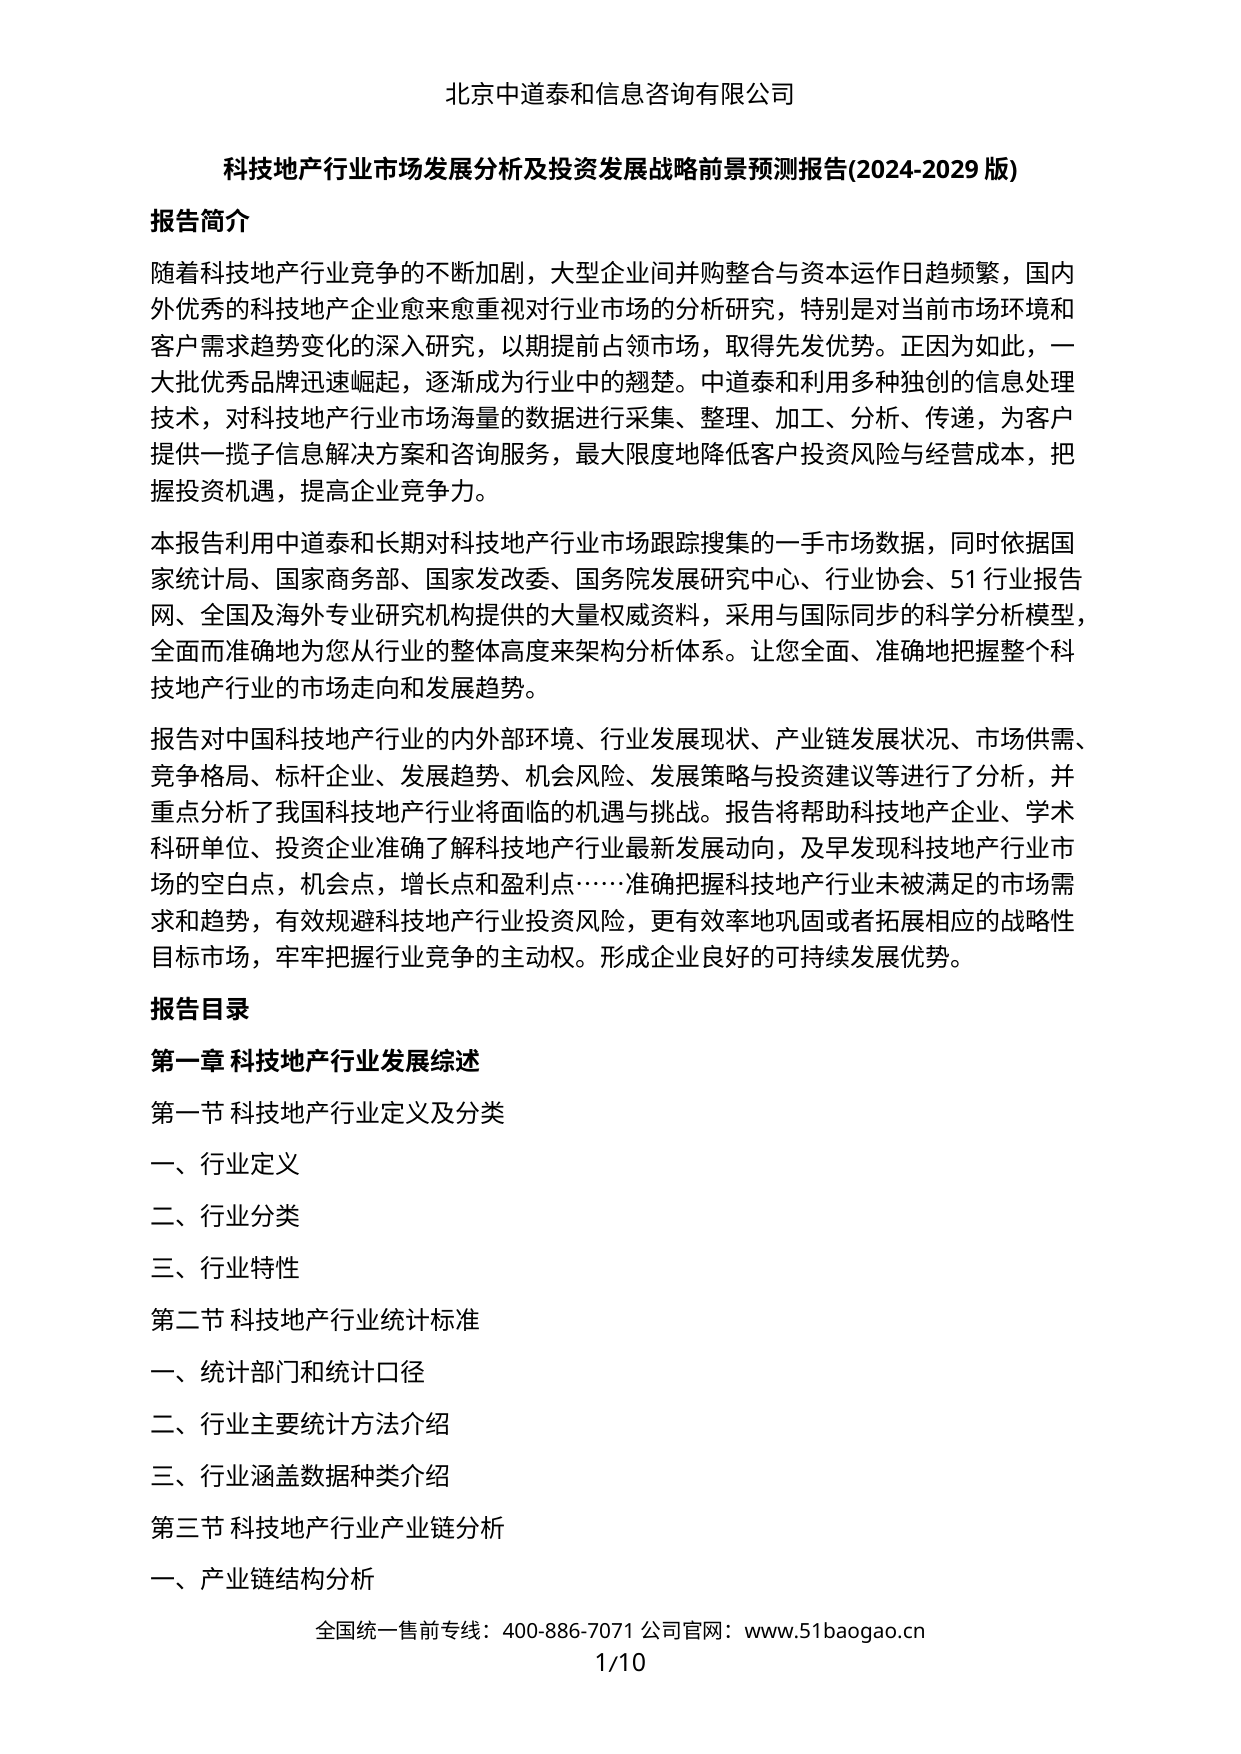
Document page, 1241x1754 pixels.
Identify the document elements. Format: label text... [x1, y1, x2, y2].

text 第一节 科技地产行业定义及分类 [150, 1093, 1090, 1129]
text 本报告利用中道泰和长期对科技地产行业市场跟踪搜集的一手市场数据，同时依据国家统计局、国家商务部、国家发改委、国务院发展研究中心、行业协会、51行业报告网、全国及海外专业研究机构提供的大量权威资料，采用与国际同步的科学分析模型，全面而准确地为您从行业的整体高度来架构分析体系。让您全面、准确地把握整个科技地产行业的市场走向和发展趋势。 [150, 523, 1090, 704]
text 报告简介 [150, 202, 1090, 238]
text 第一章 科技地产行业发展综述 [150, 1041, 1090, 1077]
text 报告对中国科技地产行业的内外部环境、行业发展现状、产业链发展状况、市场供需、竞争格局、标杆企业、发展趋势、机会风险、发展策略与投资建议等进行了分析，并重点分析了我国科技地产行业将面临的机遇与挑战。报告将帮助科技地产企业、学术科研单位、投资企业准确了解科技地产行业最新发展动向，及早发现科技地产行业市场的空白点，机会点，增长点和盈利点……准确把握科技地产行业未被满足的市场需求和趋势，有效规避科技地产行业投资风险，更有效率地巩固或者拓展相应的战略性目标市场，牢牢把握行业竞争的主动权。形成企业良好的可持续发展优势。 [150, 720, 1090, 974]
text 三、行业涵盖数据种类介绍 [150, 1456, 1090, 1492]
text 随着科技地产行业竞争的不断加剧，大型企业间并购整合与资本运作日趋频繁，国内外优秀的科技地产企业愈来愈重视对行业市场的分析研究，特别是对当前市场环境和客户需求趋势变化的深入研究，以期提前占领市场，取得先发优势。正因为如此，一大批优秀品牌迅速崛起，逐渐成为行业中的翘楚。中道泰和利用多种独创的信息处理技术，对科技地产行业市场海量的数据进行采集、整理、加工、分析、传递，为客户提供一揽子信息解决方案和咨询服务，最大限度地降低客户投资风险与经营成本，把握投资机遇，提高企业竞争力。 [150, 254, 1090, 507]
text 二、行业主要统计方法介绍 [150, 1404, 1090, 1441]
text 三、行业特性 [150, 1249, 1090, 1285]
text 一、产业链结构分析 [150, 1560, 1090, 1596]
text 第二节 科技地产行业统计标准 [150, 1301, 1090, 1337]
text 科技地产行业市场发展分析及投资发展战略前景预测报告(2024-2029版) [150, 150, 1090, 186]
text 一、统计部门和统计口径 [150, 1352, 1090, 1389]
text 一、行业定义 [150, 1145, 1090, 1181]
text 二、行业分类 [150, 1197, 1090, 1233]
text 报告目录 [150, 989, 1090, 1026]
text 第三节 科技地产行业产业链分析 [150, 1508, 1090, 1544]
